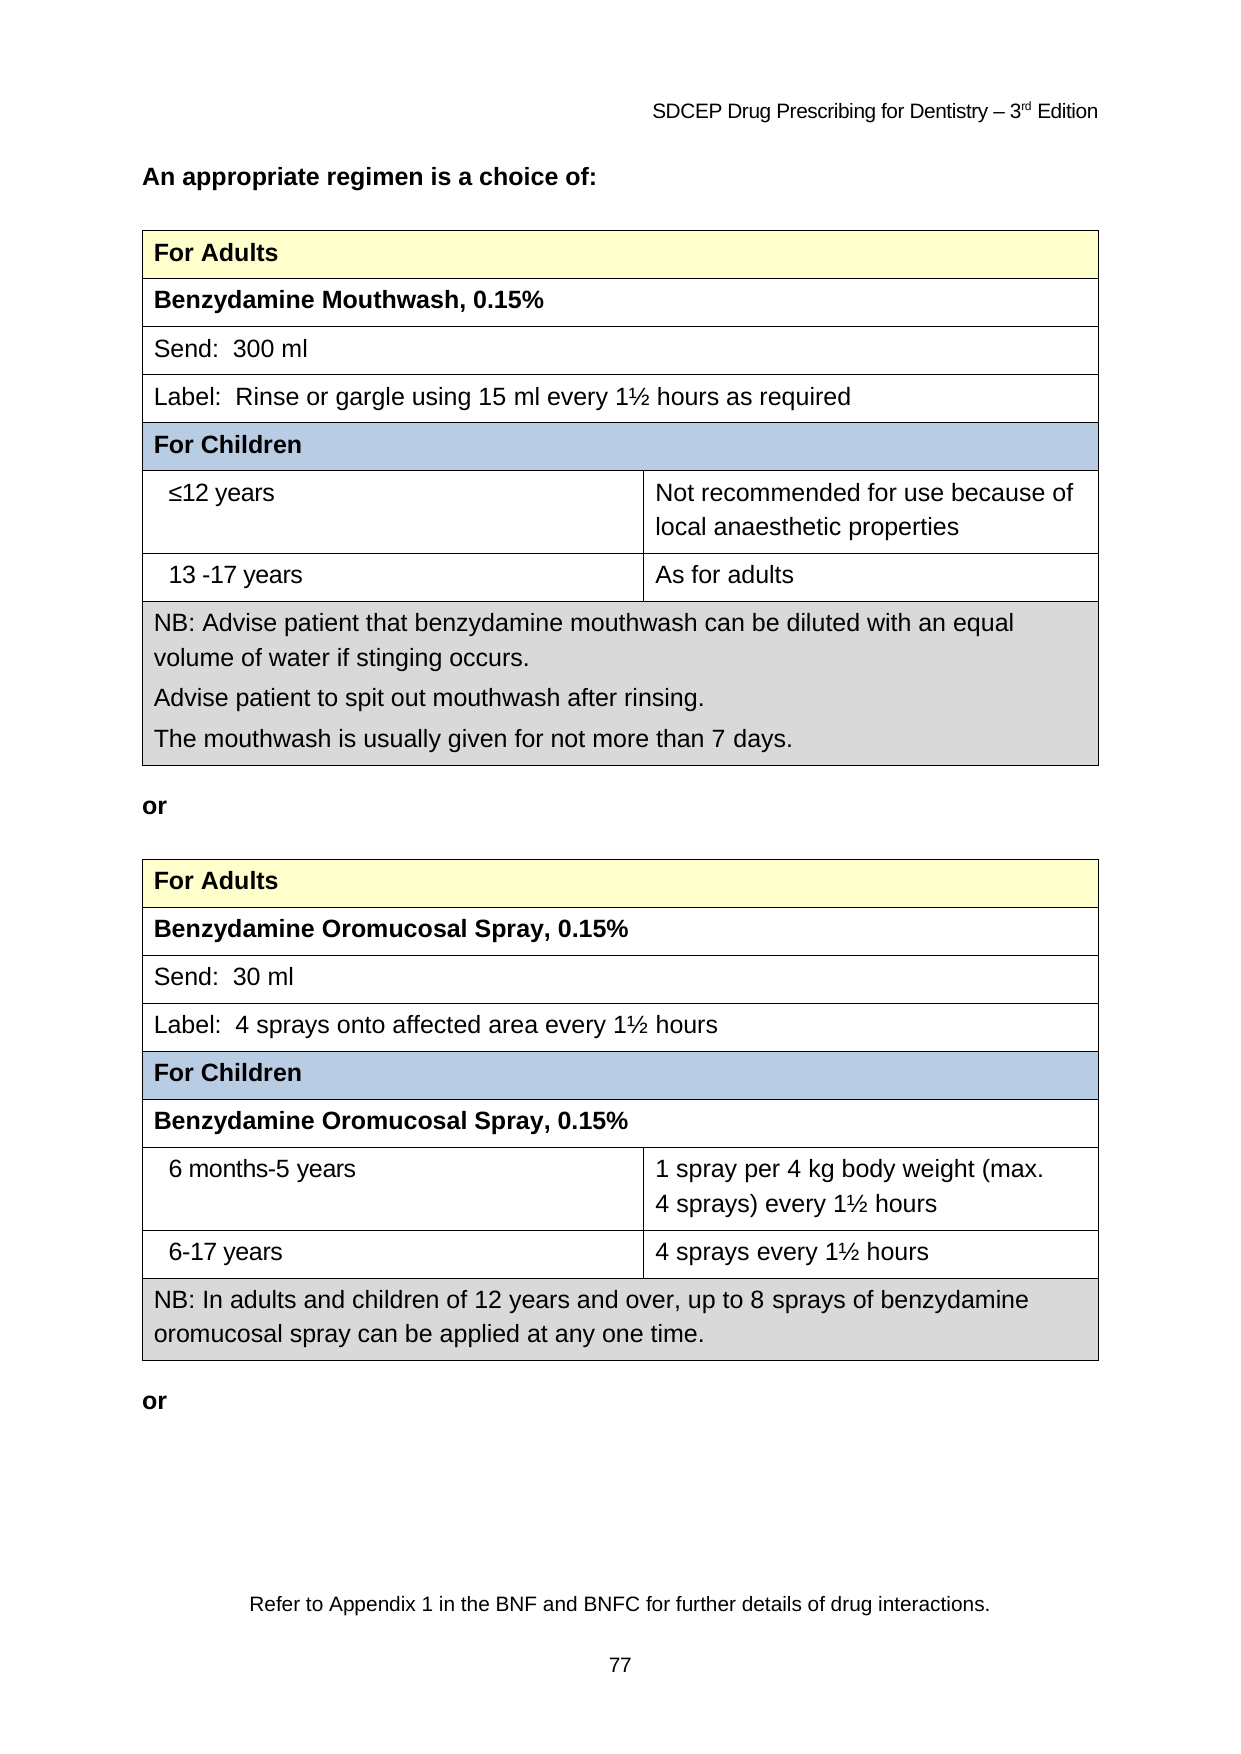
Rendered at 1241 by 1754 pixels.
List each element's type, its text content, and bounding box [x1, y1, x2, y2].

table_cell Send: 300 ml [143, 327, 1098, 374]
table_cell Not recommended for use because of local anaesthetic properties [644, 471, 1098, 553]
table_header For Adults [143, 860, 1098, 907]
table_cell As for adults [644, 554, 1098, 601]
table_cell NB: Advise patient that benzydamine mouthwash can be diluted with an equal volume of water if stinging occurs. Advise patient to spit out mouthwash after rinsing. The mouthwash is usually given for not more than 7 days. [143, 602, 1098, 765]
table_cell 4 sprays every 1½ hours [644, 1231, 1098, 1278]
table_cell 1 spray per 4 kg body weight (max. 4 sprays) every 1½ hours [644, 1148, 1098, 1229]
table_cell Send: 30 ml [143, 956, 1098, 1003]
text or [142, 1386, 1098, 1415]
table_cell For Children [143, 423, 1098, 470]
table_cell Label: 4 sprays onto affected area every 1½ hours [143, 1004, 1098, 1051]
table_cell NB: In adults and children of 12 years and over, up to 8 sprays of benzydamine oromucosal spray can be applied at any one time. [143, 1279, 1098, 1360]
table_cell Benzydamine Oromucosal Spray, 0.15% [143, 908, 1098, 955]
table_cell 6-17 years [143, 1231, 643, 1278]
table_header For Adults [143, 231, 1098, 278]
table_cell 13 -17 years [143, 554, 643, 601]
table_cell 6 months-5 years [143, 1148, 643, 1229]
table_cell Benzydamine Mouthwash, 0.15% [143, 279, 1098, 326]
table_cell For Children [143, 1052, 1098, 1099]
text An appropriate regimen is a choice of: [142, 162, 1098, 191]
table_cell Label: Rinse or gargle using 15 ml every 1½ hours as required [143, 375, 1098, 422]
table_cell ≤12 years [143, 471, 643, 553]
text or [142, 791, 1098, 819]
table_cell Benzydamine Oromucosal Spray, 0.15% [143, 1100, 1098, 1147]
